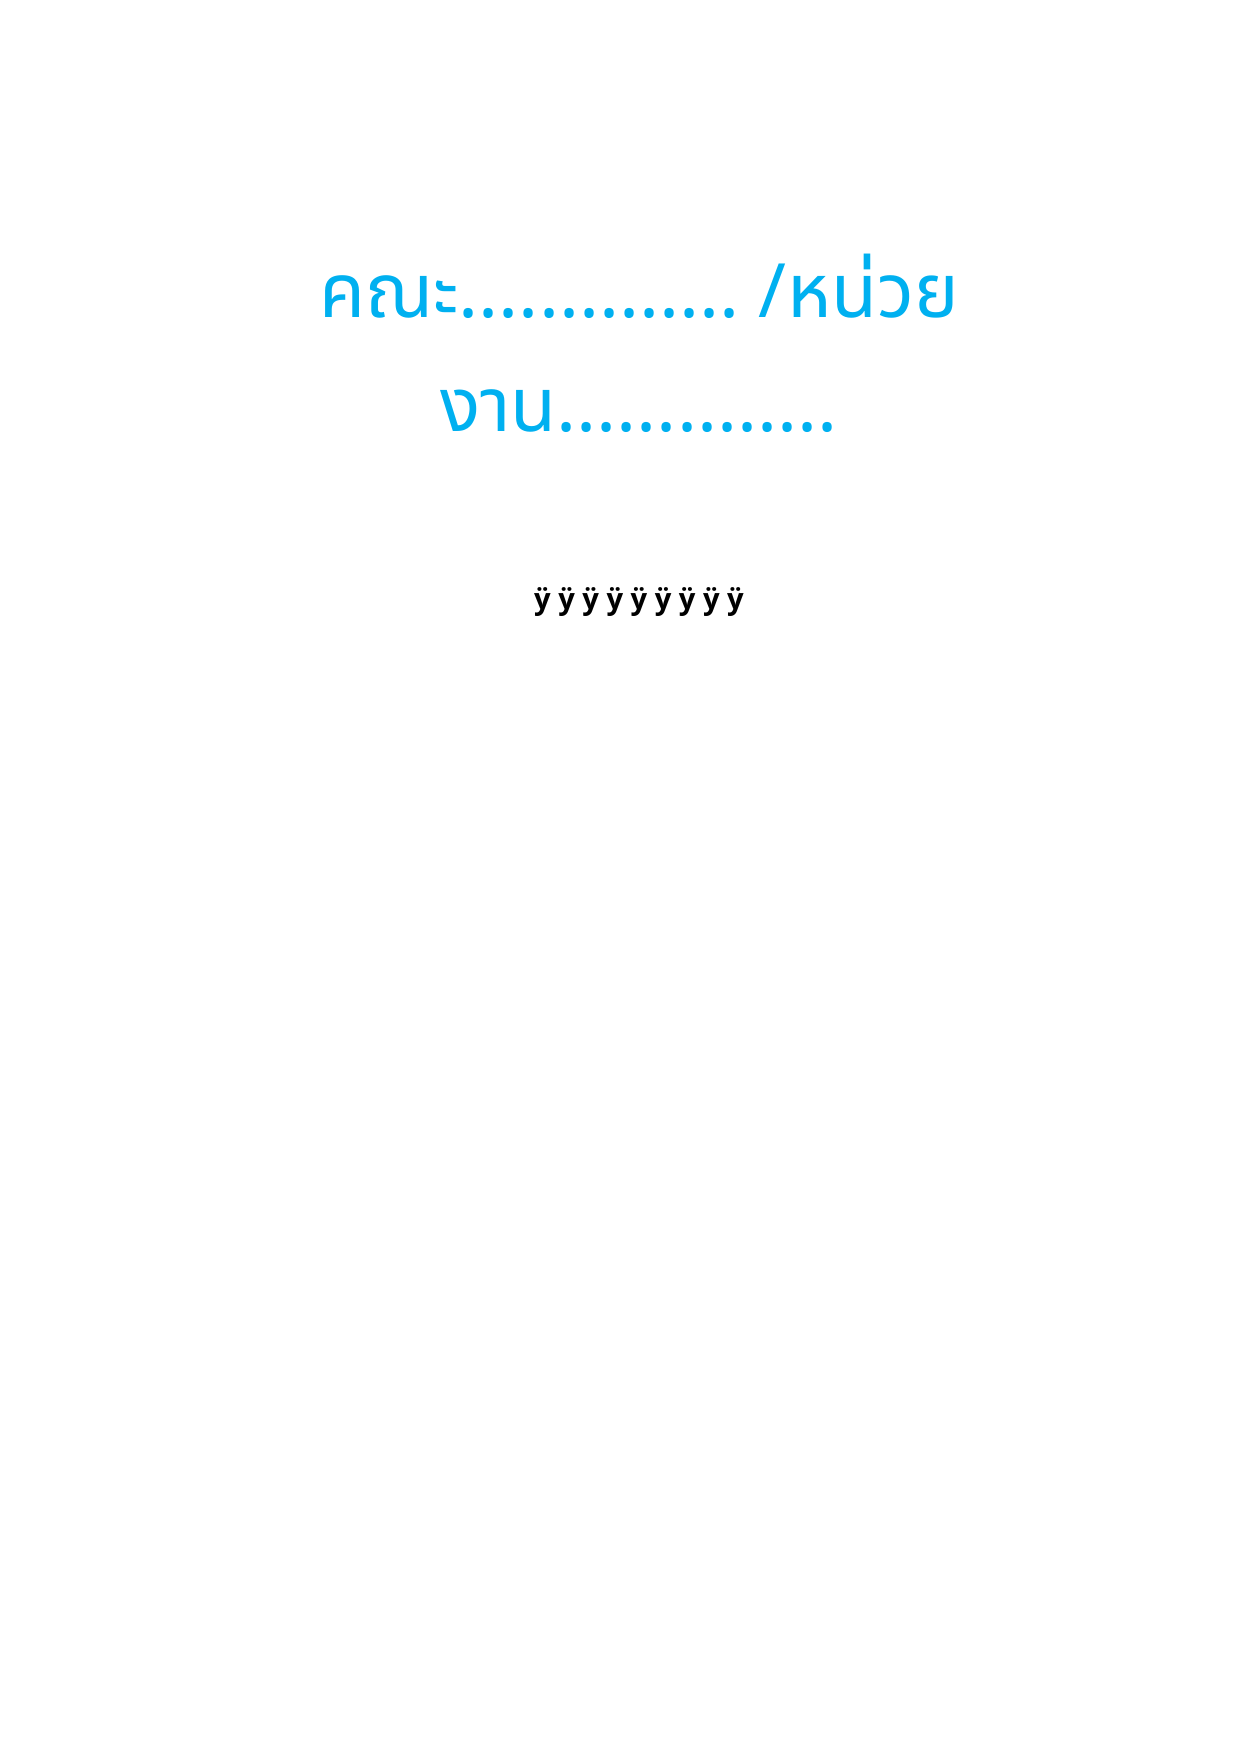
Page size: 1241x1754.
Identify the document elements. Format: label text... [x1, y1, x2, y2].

text คณะ.............. /หน่วยงาน.............. [187, 237, 1090, 465]
text ÿ ÿ ÿ ÿ ÿ ÿ ÿ ÿ ÿ [187, 579, 1090, 618]
